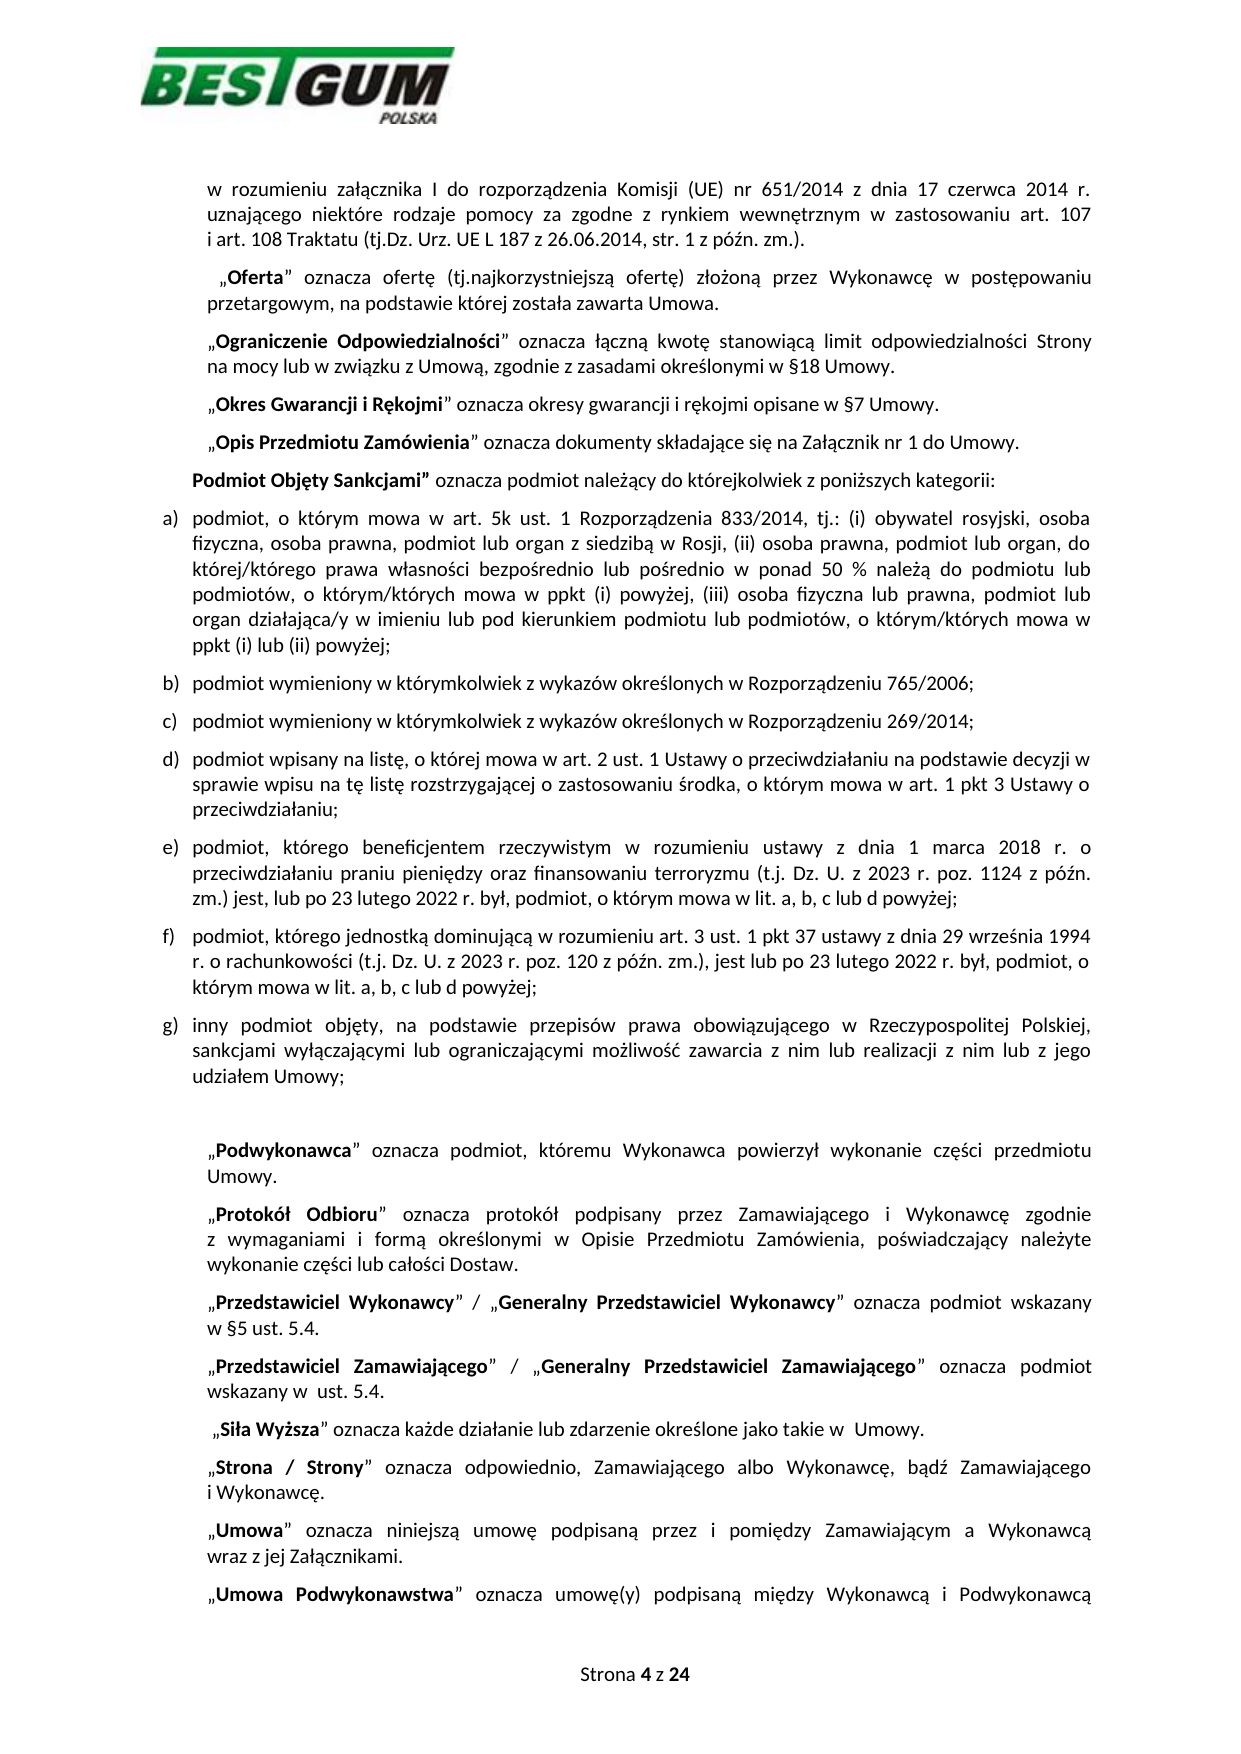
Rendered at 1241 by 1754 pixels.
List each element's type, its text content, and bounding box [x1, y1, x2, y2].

list podmiot wymieniony w którymkolwiek z wykazów określonych w Rozporządzeniu 765/2006; [162, 670, 1092, 695]
list inny podmiot objęty, na podstawie przepisów prawa obowiązującego w Rzeczypospolitej Polskiej, sankcjami wyłączającymi lub ograniczającymi możliwość zawarcia z nim lub realizacji z nim lub z jego udziałem Umowy; [162, 1012, 1092, 1088]
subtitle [207, 176, 1092, 252]
subtitle „Przedstawiciel Wykonawcy” / „Generalny Przedstawiciel Wykonawcy” oznacza podmiot wskazany w §5 ust. 5.4. [207, 1289, 1092, 1340]
subtitle „Strona / Strony” oznacza odpowiednio, Zamawiającego albo Wykonawcę, bądź Zamawiającego i Wykonawcę. [207, 1454, 1092, 1505]
list podmiot, o którym mowa w art. 5k ust. 1 Rozporządzenia 833/2014, tj.: (i) obywatel rosyjski, osoba fizyczna, osoba prawna, podmiot lub organ z siedzibą w Rosji, (ii) osoba prawna, podmiot lub organ, do której/którego prawa własności bezpośrednio lub pośrednio w ponad 50 % należą do podmiotu lub podmiotów, o którym/których mowa w ppkt (i) powyżej, (iii) osoba fizyczna lub prawna, podmiot lub organ działająca/y w imieniu lub pod kierunkiem podmiotu lub podmiotów, o którym/których mowa w ppkt (i) lub (ii) powyżej; [162, 505, 1092, 657]
list podmiot, którego jednostką dominującą w rozumieniu art. 3 ust. 1 pkt 37 ustawy z dnia 29 września 1994 r. o rachunkowości (t.j. Dz. U. z 2023 r. poz. 120 z późn. zm.), jest lub po 23 lutego 2022 r. był, podmiot, o którym mowa w lit. a, b, c lub d powyżej; [162, 923, 1092, 999]
subtitle „Oferta” oznacza ofertę (tj.najkorzystniejszą ofertę) złożoną przez Wykonawcę w postępowaniu przetargowym, na podstawie której została zawarta Umowa. [207, 264, 1092, 315]
list podmiot wymieniony w którymkolwiek z wykazów określonych w Rozporządzeniu 269/2014; [162, 708, 1092, 733]
list podmiot, którego beneficjentem rzeczywistym w rozumieniu ustawy z dnia 1 marca 2018 r. o przeciwdziałaniu praniu pieniędzy oraz finansowaniu terroryzmu (t.j. Dz. U. z 2023 r. poz. 1124 z późn. zm.) jest, lub po 23 lutego 2022 r. był, podmiot, o którym mowa w lit. a, b, c lub d powyżej; [162, 834, 1092, 911]
subtitle „Okres Gwarancji i Rękojmi” oznacza okresy gwarancji i rękojmi opisane w §7 Umowy. [207, 391, 1092, 417]
subtitle „Siła Wyższa” oznacza każde działanie lub zdarzenie określone jako takie w 0 Umowy. [207, 1416, 1092, 1442]
subtitle „Protokół Odbioru” oznacza protokół podpisany przez Zamawiającego i Wykonawcę zgodnie z wymaganiami i formą określonymi w Opisie Przedmiotu Zamówienia, poświadczający należyte wykonanie części lub całości Dostaw. [207, 1201, 1092, 1277]
subtitle Podmiot Objęty Sankcjami” oznacza podmiot należący do którejkolwiek z poniższych kategorii: [148, 467, 1092, 492]
subtitle „Przedstawiciel Zamawiającego” / „Generalny Przedstawiciel Zamawiającego” oznacza podmiot wskazany w 0 ust. 5.4. [207, 1353, 1092, 1404]
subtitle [207, 1581, 1092, 1606]
subtitle „Opis Przedmiotu Zamówienia” oznacza dokumenty składające się na Załącznik nr 1 do Umowy. [207, 429, 1092, 454]
list podmiot wpisany na listę, o której mowa w art. 2 ust. 1 Ustawy o przeciwdziałaniu na podstawie decyzji w sprawie wpisu na tę listę rozstrzygającej o zastosowaniu środka, o którym mowa w art. 1 pkt 3 Ustawy o przeciwdziałaniu; [162, 746, 1092, 822]
subtitle „Umowa” oznacza niniejszą umowę podpisaną przez i pomiędzy Zamawiającym a Wykonawcą wraz z jej Załącznikami. [207, 1517, 1092, 1568]
subtitle „Podwykonawca” oznacza podmiot, któremu Wykonawca powierzył wykonanie części przedmiotu Umowy. [207, 1137, 1092, 1188]
subtitle „Ograniczenie Odpowiedzialności” oznacza łączną kwotę stanowiącą limit odpowiedzialności Strony na mocy lub w związku z Umową, zgodnie z zasadami określonymi w §18 Umowy. [207, 328, 1092, 379]
picture [140, 47, 455, 124]
